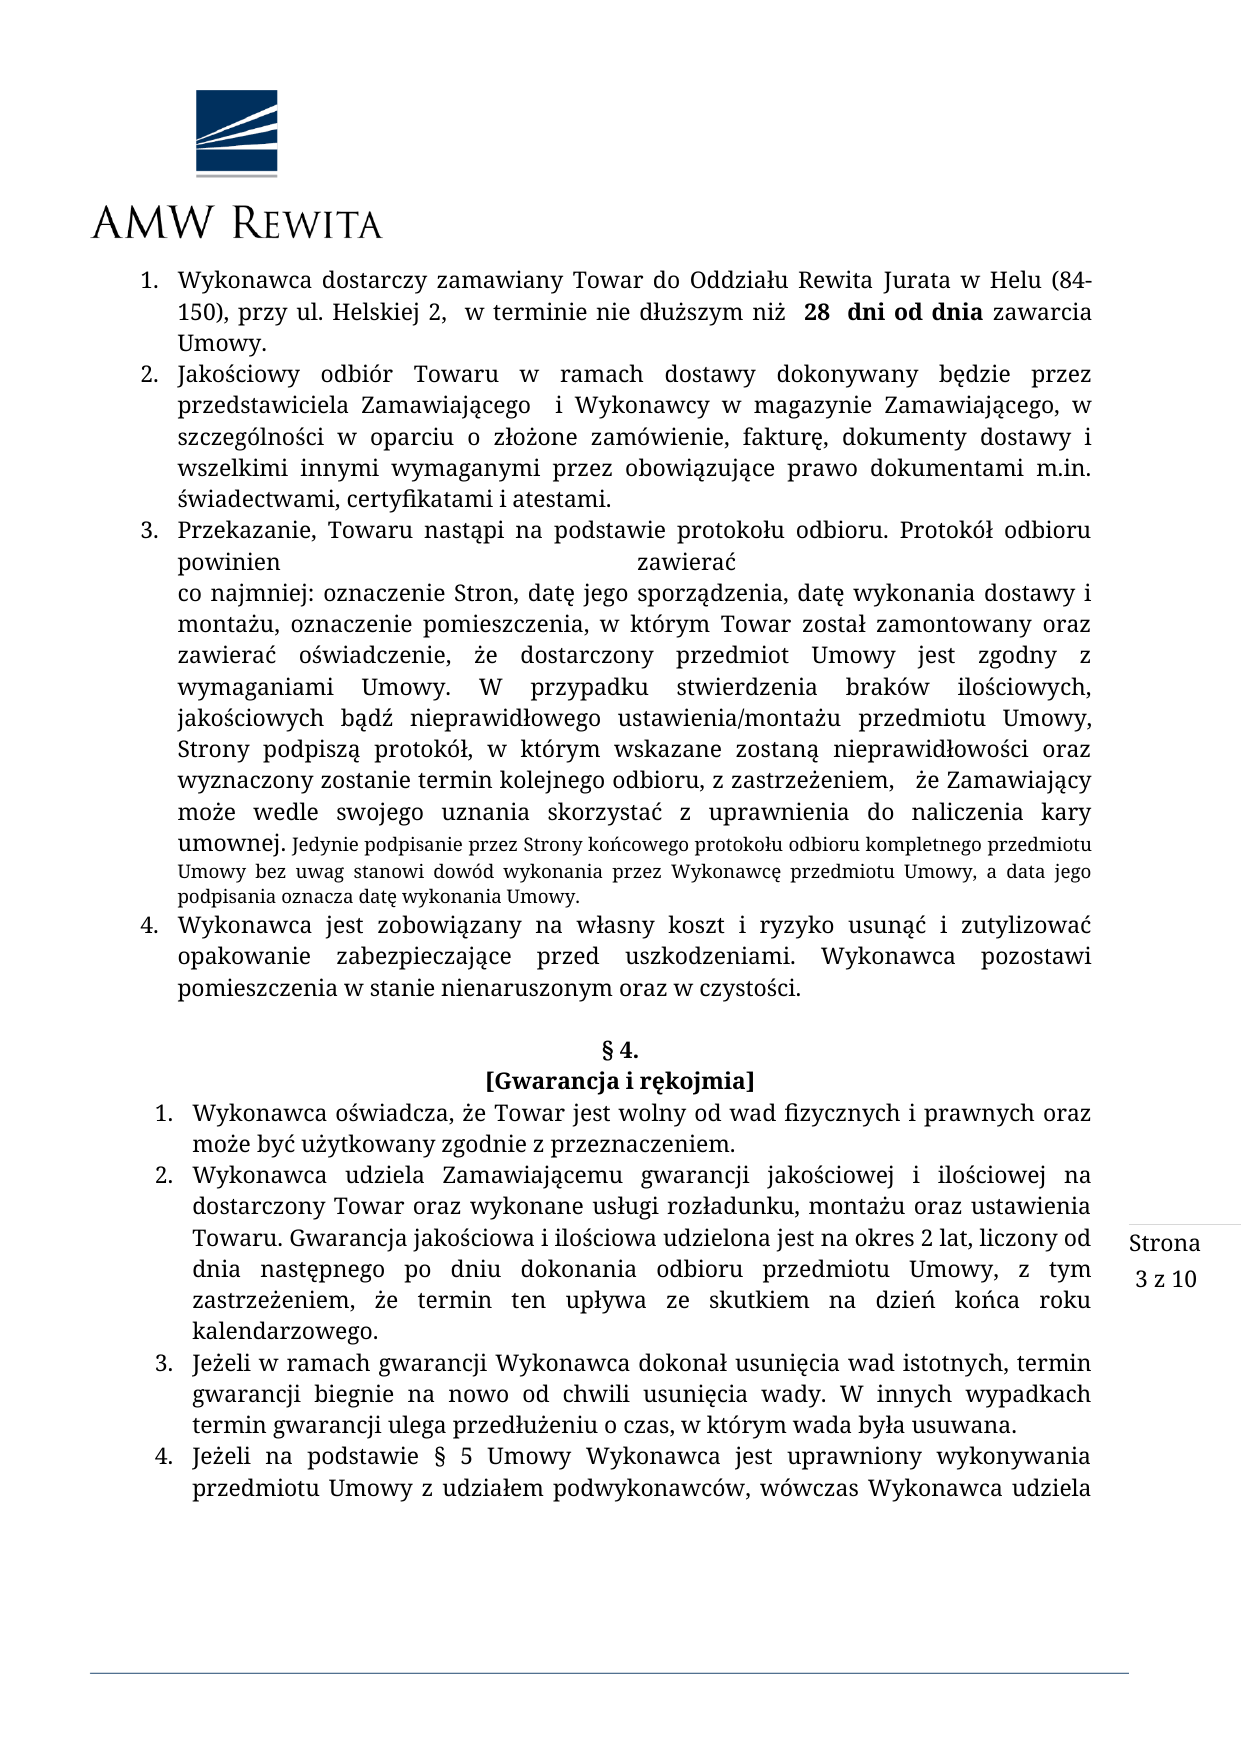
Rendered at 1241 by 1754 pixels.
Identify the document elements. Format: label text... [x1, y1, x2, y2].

list Wykonawca udziela Zamawiającemu gwarancji jakościowej i ilościowej na dostarczony Towar oraz wykonane usługi rozładunku, montażu oraz ustawienia Towaru. Gwarancja jakościowa i ilościowa udzielona jest na okres 2 lat, liczony od dnia następnego po dniu dokonania odbioru przedmiotu Umowy, z tym zastrzeżeniem, że termin ten upływa ze skutkiem na dzień końca roku kalendarzowego. [154, 1159, 1092, 1347]
list Wykonawca dostarczy zamawiany Towar do Oddziału Rewita Jurata w Helu (84-150), przy ul. Helskiej 2, w terminie nie dłuższym niż 28 dni od dnia zawarcia Umowy. [140, 264, 1092, 358]
text [Gwarancja i rękojmia] [148, 1065, 1092, 1097]
list Wykonawca oświadcza, że Towar jest wolny od wad fizycznych i prawnych oraz może być użytkowany zgodnie z przeznaczeniem. [154, 1097, 1092, 1159]
list Jakościowy odbiór Towaru w ramach dostawy dokonywany będzie przez przedstawiciela Zamawiającego i Wykonawcy w magazynie Zamawiającego, w szczególności w oparciu o złożone zamówienie, fakturę, dokumenty dostawy i wszelkimi innymi wymaganymi przez obowiązujące prawo dokumentami m.in. świadectwami, certyfikatami i atestami. [140, 358, 1092, 514]
list Wykonawca jest zobowiązany na własny koszt i ryzyko usunąć i zutylizować opakowanie zabezpieczające przed uszkodzeniami. Wykonawca pozostawi pomieszczenia w stanie nienaruszonym oraz w czystości. [140, 909, 1092, 1003]
list Jeżeli w ramach gwarancji Wykonawca dokonał usunięcia wad istotnych, termin gwarancji biegnie na nowo od chwili usunięcia wady. W innych wypadkach termin gwarancji ulega przedłużeniu o czas, w którym wada była usuwana. [154, 1347, 1092, 1440]
text § 4. [148, 1034, 1092, 1065]
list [154, 1440, 1092, 1503]
picture [1, 1, 1241, 1754]
list Przekazanie, Towaru nastąpi na podstawie protokołu odbioru. Protokół odbioru powinien zawierać co najmniej: oznaczenie Stron, datę jego sporządzenia, datę wykonania dostawy i montażu, oznaczenie pomieszczenia, w którym Towar został zamontowany oraz zawierać oświadczenie, że dostarczony przedmiot Umowy jest zgodny z wymaganiami Umowy. W przypadku stwierdzenia braków ilościowych, jakościowych bądź nieprawidłowego ustawienia/montażu przedmiotu Umowy, Strony podpiszą protokół, w którym wskazane zostaną nieprawidłowości oraz wyznaczony zostanie termin kolejnego odbioru, z zastrzeżeniem, że Zamawiający może wedle swojego uznania skorzystać z uprawnienia do naliczenia kary umownej. Jedynie podpisanie przez Strony końcowego protokołu odbioru kompletnego przedmiotu Umowy bez uwag stanowi dowód wykonania przez Wykonawcę przedmiotu Umowy, a data jego podpisania oznacza datę wykonania Umowy. [140, 514, 1092, 909]
